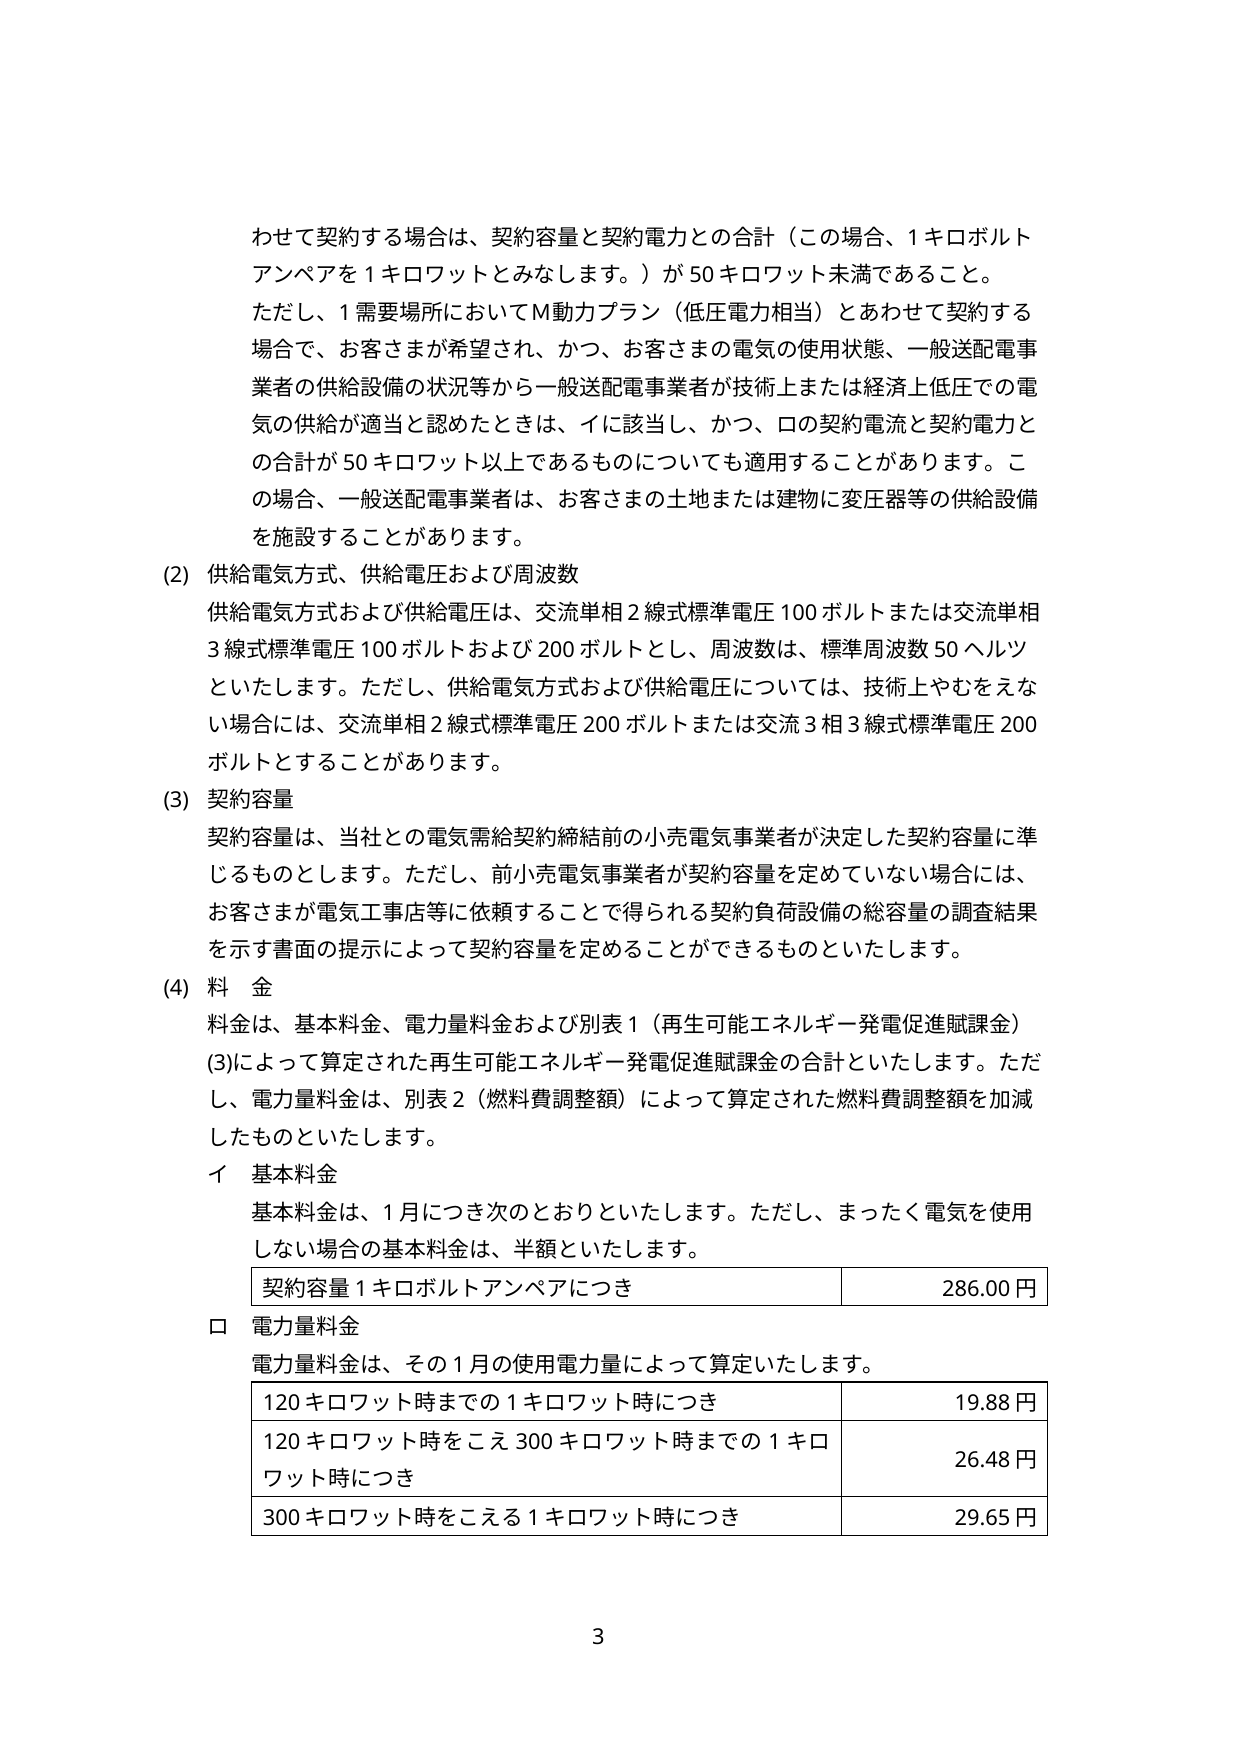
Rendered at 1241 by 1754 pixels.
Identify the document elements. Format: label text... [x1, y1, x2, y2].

list 供給電気方式、供給電圧および周波数 [163, 554, 1048, 592]
list 供給電気方式および供給電圧は、交流単相2線式標準電圧100ボルトまたは交流単相3線式標準電圧100ボルトおよび200ボルトとし、周波数は、標準周波数50ヘルツといたします。ただし、供給電気方式および供給電圧については、技術上やむをえない場合には、交流単相2線式標準電圧200ボルトまたは交流3相3線式標準電圧200ボルトとすることがあります。 [207, 592, 1048, 779]
list 契約容量は、当社との電気需給契約締結前の小売電気事業者が決定した契約容量に準じるものとします。ただし、前小売電気事業者が契約容量を定めていない場合には、お客さまが電気工事店等に依頼することで得られる契約負荷設備の総容量の調査結果を示す書面の提示によって契約容量を定めることができるものといたします。 [207, 817, 1048, 967]
list 電力量料金は、その1月の使用電力量によって算定いたします。 [251, 1344, 1048, 1381]
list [207, 217, 1048, 292]
list ただし、1需要場所においてＭ動力プラン（低圧電力相当）とあわせて契約する場合で、お客さまが希望され、かつ、お客さまの電気の使用状態、一般送配電事業者の供給設備の状況等から一般送配電事業者が技術上または経済上低圧での電気の供給が適当と認めたときは、イに該当し、かつ、ロの契約電流と契約電力との合計が50キロワット以上であるものについても適用することがあります。この場合、一般送配電事業者は、お客さまの土地または建物に変圧器等の供給設備を施設することがあります。 [251, 292, 1048, 554]
table_header 契約容量1キロボルトアンペアにつき [252, 1268, 841, 1305]
table_cell 29.65円 [842, 1497, 1047, 1534]
table_cell 300キロワット時をこえる1キロワット時につき [252, 1497, 841, 1534]
list 電力量料金 [207, 1306, 1048, 1344]
list 料 金 [163, 967, 1048, 1004]
list 料金は、基本料金、電力量料金および別表1（再生可能エネルギー発電促進賦課金）(3)によって算定された再生可能エネルギー発電促進賦課金の合計といたします。ただし、電力量料金は、別表2（燃料費調整額）によって算定された燃料費調整額を加減したものといたします。 [207, 1004, 1048, 1154]
table_cell 26.48円 [842, 1421, 1047, 1496]
table_header 19.88円 [842, 1383, 1047, 1420]
list 基本料金は、1月につき次のとおりといたします。ただし、まったく電気を使用しない場合の基本料金は、半額といたします。 [251, 1192, 1048, 1267]
table_header 120キロワット時までの1キロワット時につき [252, 1383, 841, 1420]
list 基本料金 [207, 1154, 1048, 1192]
table_header 286.00円 [842, 1268, 1047, 1305]
table_cell 120キロワット時をこえ300キロワット時までの1キロワット時につき [252, 1421, 841, 1496]
list 契約容量 [163, 779, 1048, 817]
